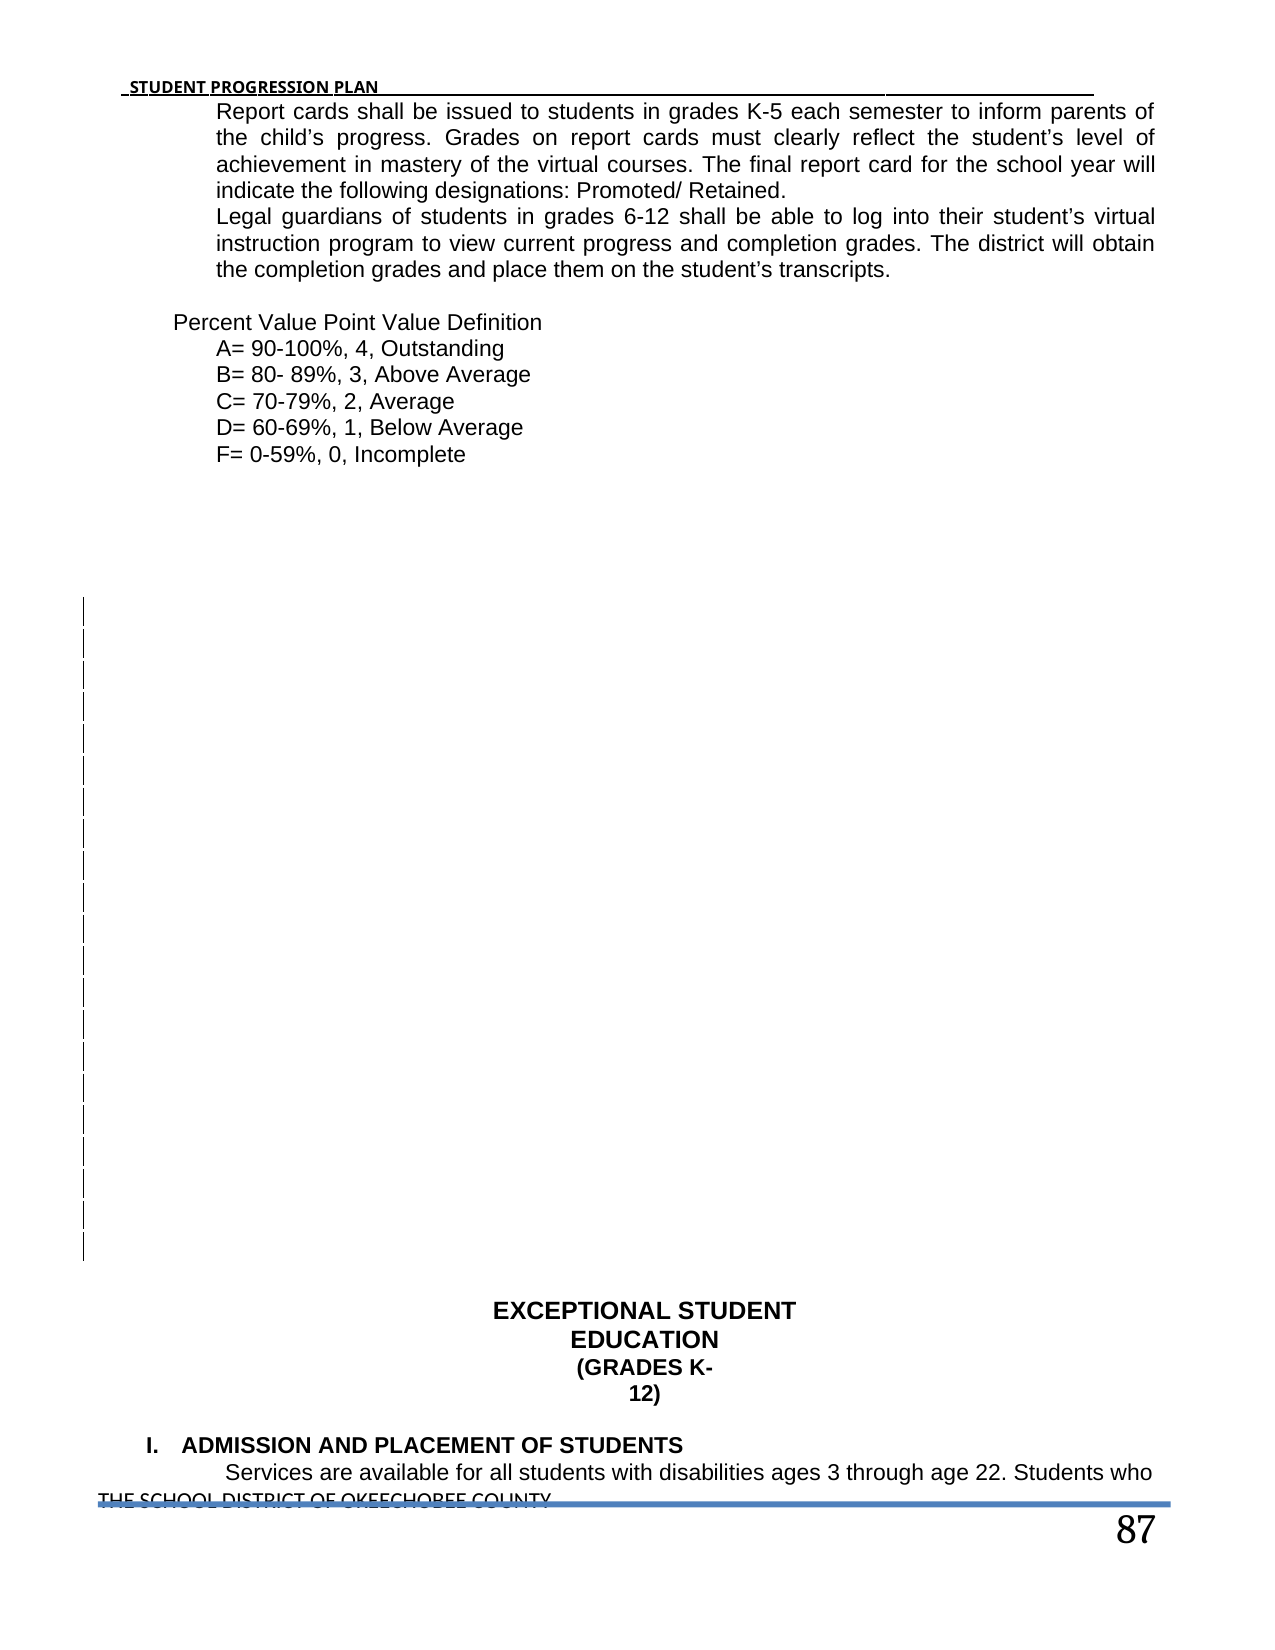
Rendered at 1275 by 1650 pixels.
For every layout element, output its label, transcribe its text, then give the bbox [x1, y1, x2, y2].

text Legal guardians of students in grades 6-12 shall be able to log into their student’s virtual instruction program to view current progress and completion grades. The district will obtain the completion grades and place them on the student’s transcripts. [98, 203, 1156, 282]
text Report cards shall be issued to students in grades K-5 each semester to inform parents of the child’s progress. Grades on report cards must clearly reflect the student’s level of achievement in mastery of the virtual courses. The final report card for the school year will indicate the following designations: Promoted/ Retained. [98, 98, 1156, 203]
text B= 80- 89%, 3, Above Average [98, 361, 1156, 388]
text (GRADES K-12) [566, 1353, 723, 1406]
text F= 0-59%, 0, Incomplete [98, 441, 1156, 467]
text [225, 1459, 1161, 1485]
text D= 60-69%, 1, Below Average [98, 414, 1156, 441]
text C= 70-79%, 2, Average [98, 388, 1156, 414]
text Percent Value Point Value Definition [173, 309, 1156, 335]
text A= 90-100%, 4, Outstanding [98, 335, 1156, 361]
text I. ADMISSION AND PLACEMENT OF STUDENTS [146, 1432, 1173, 1459]
text EXCEPTIONAL STUDENT EDUCATION [420, 1296, 869, 1353]
